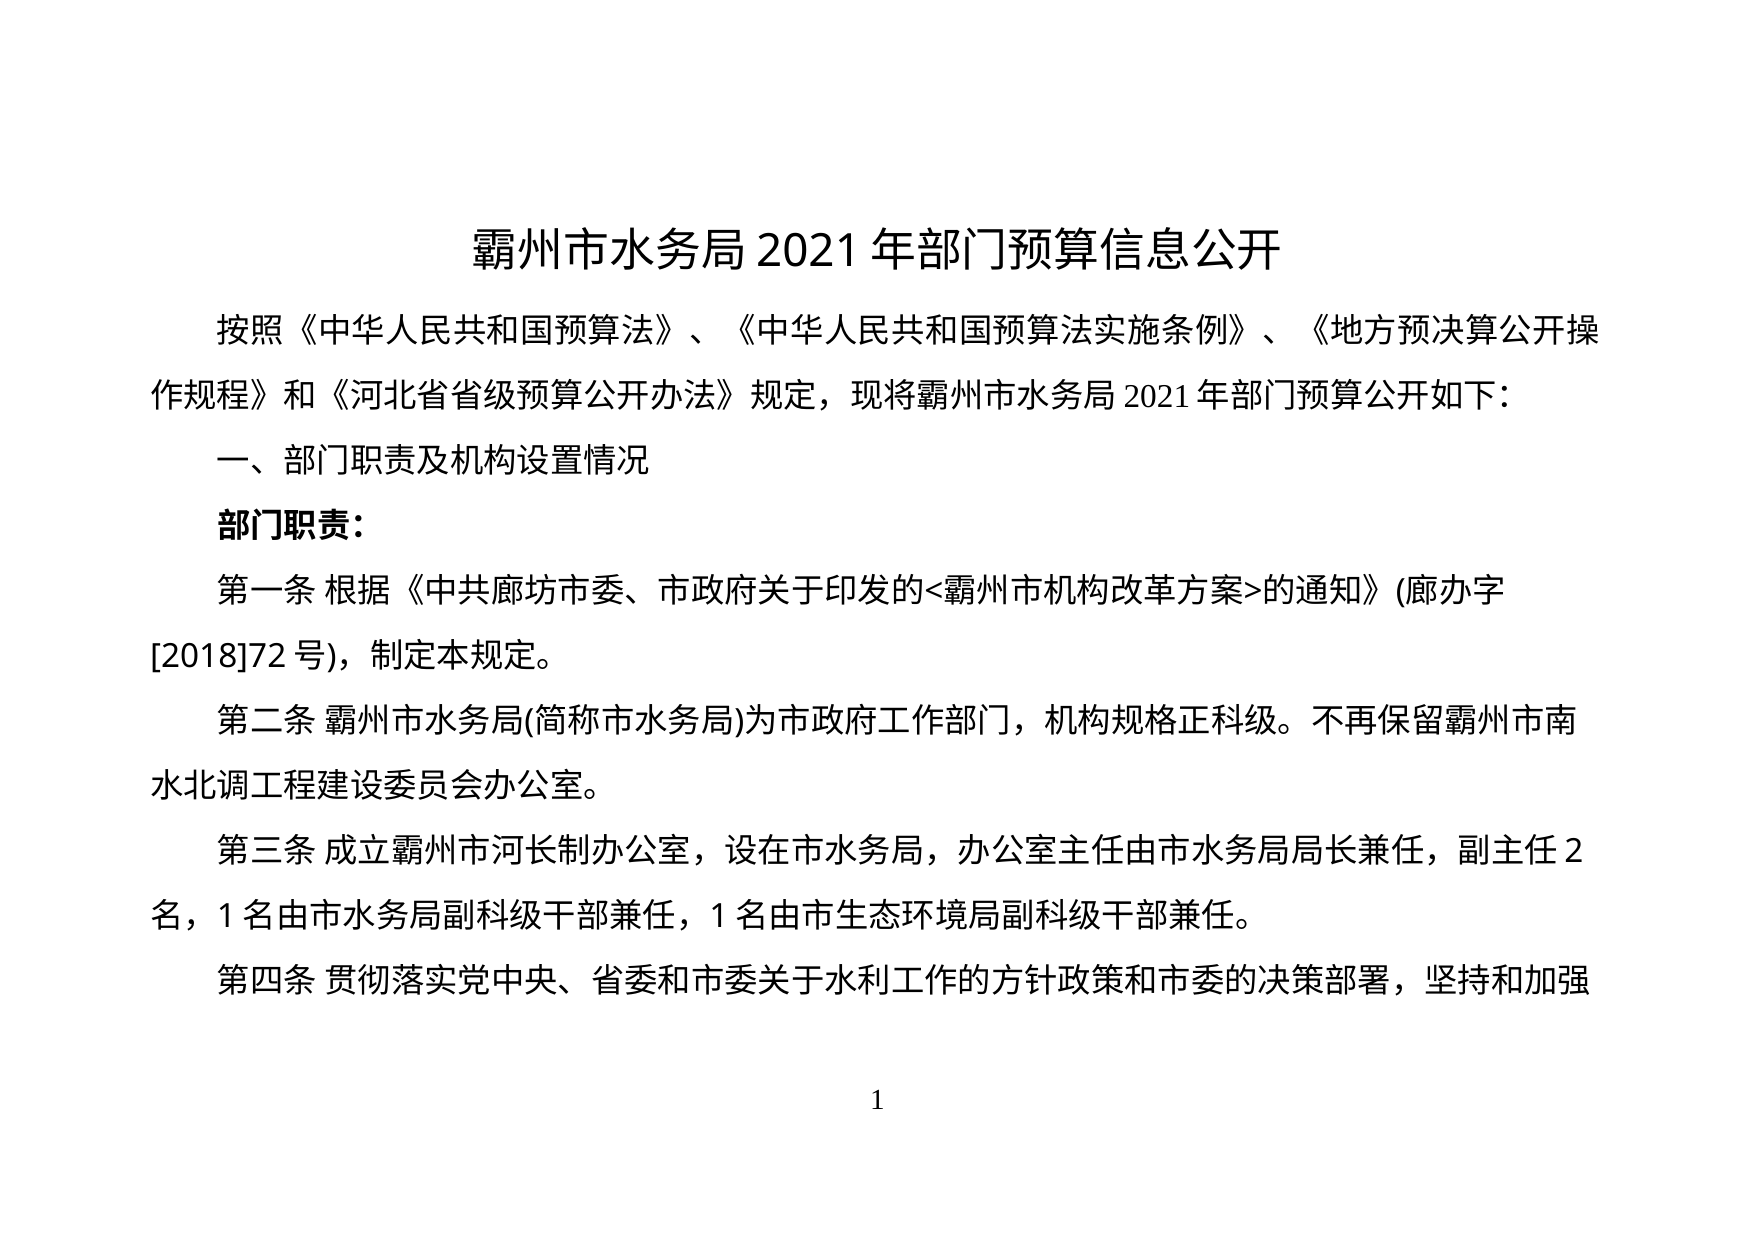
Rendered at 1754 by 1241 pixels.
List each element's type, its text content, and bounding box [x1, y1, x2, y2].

text 按照《中华人民共和国预算法》、《中华人民共和国预算法实施条例》、《地方预决算公开操作规程》和《河北省省级预算公开办法》规定，现将霸州市水务局2021年部门预算公开如下： [150, 295, 1604, 425]
text 部门职责： [150, 490, 1604, 555]
text 第二条 霸州市水务局(简称市水务局)为市政府工作部门，机构规格正科级。不再保留霸州市南水北调工程建设委员会办公室。 [150, 685, 1604, 815]
text 第一条 根据《中共廊坊市委、市政府关于印发的<霸州市机构改革方案>的通知》(廊办字[2018]72号)，制定本规定。 [150, 555, 1604, 685]
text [150, 945, 1604, 1010]
text 第三条 成立霸州市河长制办公室，设在市水务局，办公室主任由市水务局局长兼任，副主任2名，1名由市水务局副科级干部兼任，1名由市生态环境局副科级干部兼任。 [150, 815, 1604, 945]
text 一、部门职责及机构设置情况 [150, 425, 1604, 490]
text 霸州市水务局2021年部门预算信息公开 [150, 198, 1604, 295]
